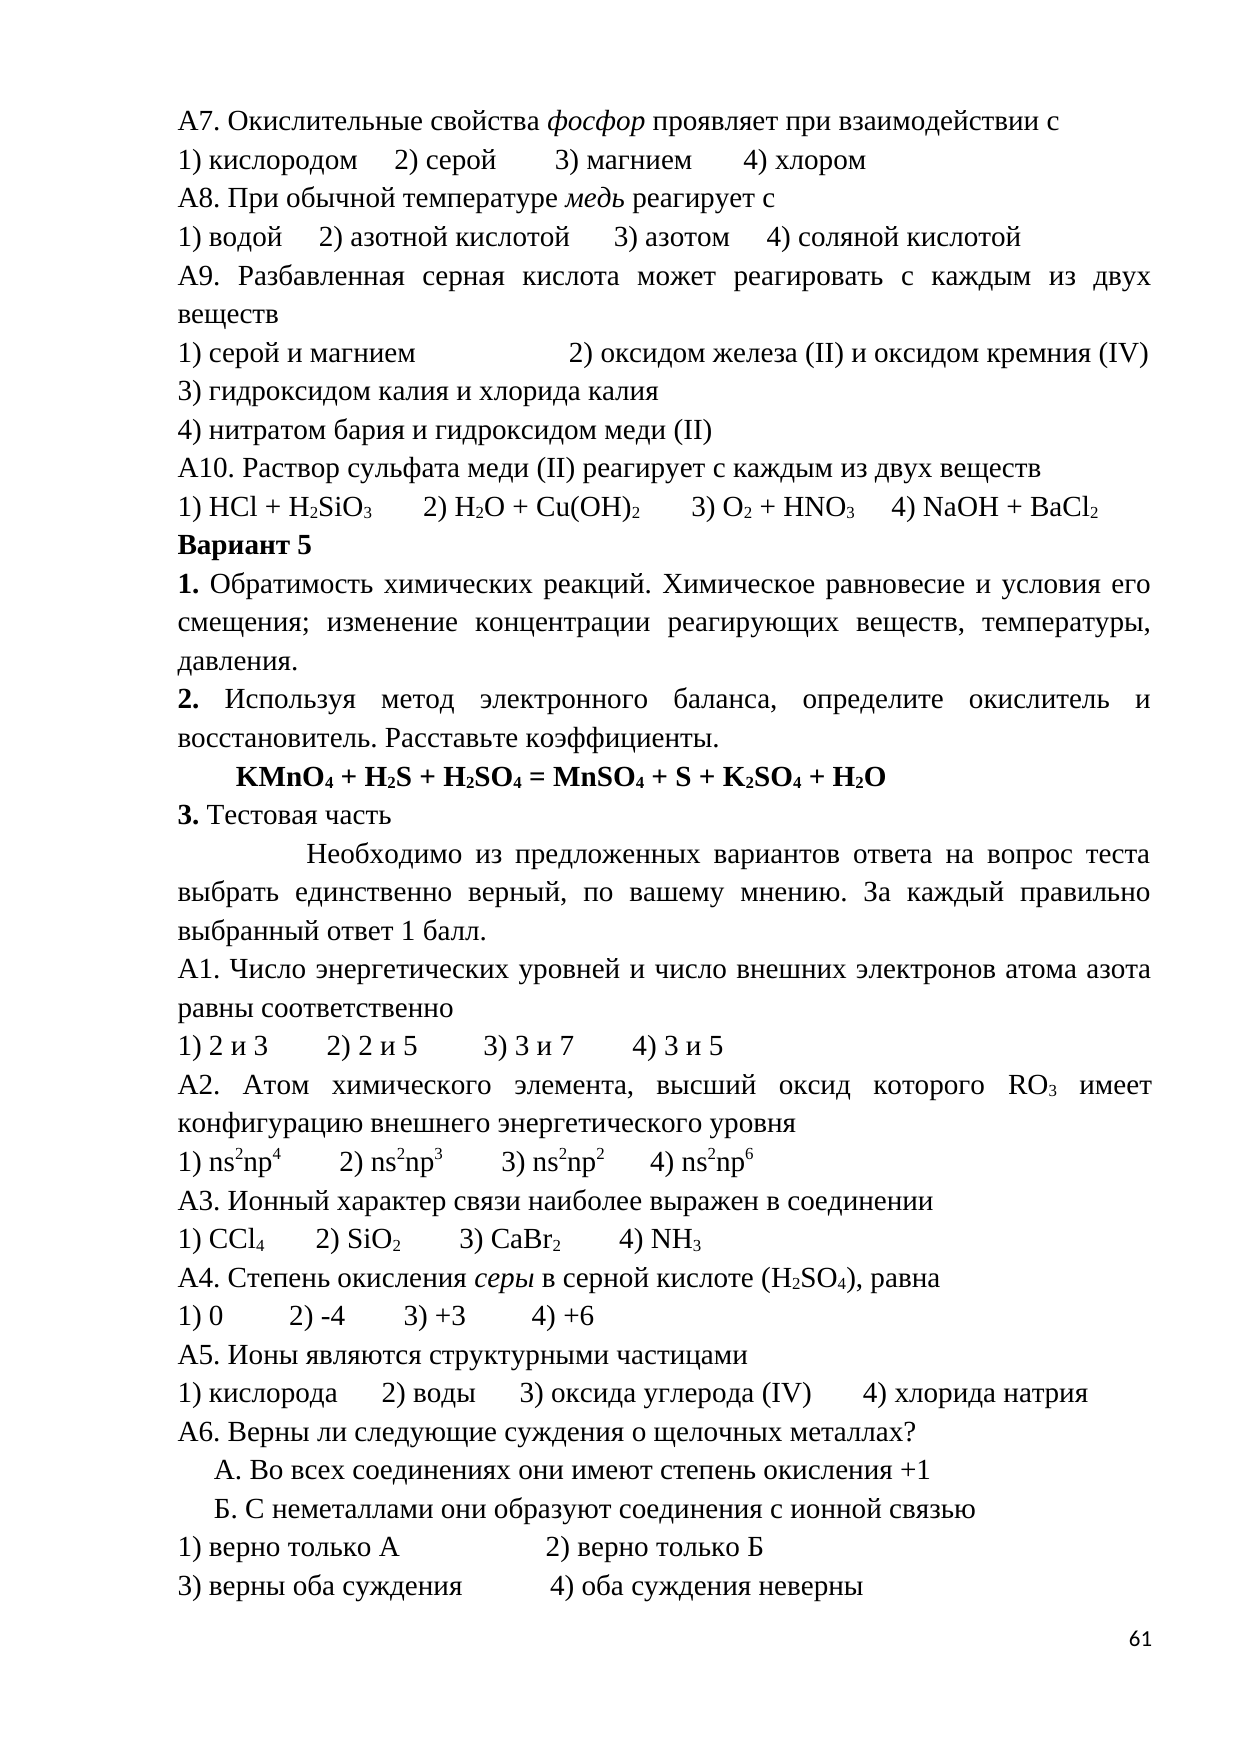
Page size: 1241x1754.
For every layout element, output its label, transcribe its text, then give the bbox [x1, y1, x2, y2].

text А8. При обычной температуре медь реагирует с [177, 181, 1152, 214]
text Вариант 5 [177, 527, 1152, 561]
text 1) верно только А 2) верно только Б [177, 1529, 1152, 1563]
text А4. Степень окисления серы в серной кислоте (H2SO4), равна [177, 1260, 1152, 1293]
text А3. Ионный характер связи наиболее выражен в соединении [177, 1183, 1152, 1216]
text Б. С неметаллами они образуют соединения с ионной связью [177, 1491, 1152, 1524]
text KMnO4 + H2S + H2SO4 = MnSO4 + S + K2SO4 + H2O [177, 759, 1152, 792]
text А10. Раствор сульфата меди (II) реагирует с каждым из двух веществ [177, 450, 1152, 484]
text 1) 0 2) -4 3) +3 4) +6 [177, 1298, 1152, 1332]
text 4) нитратом бария и гидроксидом меди (II) [177, 412, 1152, 445]
text 1) HCl + H2SiO3 2) H2O + Cu(OH)2 3) O2 + HNO3 4) NaOH + BaCl2 [177, 489, 1152, 522]
text 1) кислорода 2) воды 3) оксида углерода (IV) 4) хлорида натрия [177, 1375, 1152, 1409]
text 2. Используя метод электронного баланса, определите окислитель и восстановитель. Расставьте коэффициенты. [177, 682, 1152, 754]
text 1) кислородом 2) серой 3) магнием 4) хлором [177, 142, 1152, 176]
text 1) CCl4 2) SiO2 3) CaBr2 4) NH3 [177, 1221, 1152, 1255]
text А2. Атом химического элемента, высший оксид которого RO3 имеет конфигурацию внешнего энергетического уровня [177, 1067, 1152, 1139]
text 3. Тестовая часть [177, 797, 1152, 831]
text А6. Верны ли следующие суждения о щелочных металлах? [177, 1414, 1152, 1447]
text 1) 2 и 3 2) 2 и 5 3) 3 и 7 4) 3 и 5 [177, 1028, 1152, 1062]
text А1. Число энергетических уровней и число внешних электронов атома азота равны соответственно [177, 951, 1152, 1023]
text А9. Разбавленная серная кислота может реагировать с каждым из двух веществ [177, 258, 1152, 330]
text 3) гидроксидом калия и хлорида калия [177, 373, 1152, 407]
text 1) водой 2) азотной кислотой 3) азотом 4) соляной кислотой [177, 219, 1152, 253]
text А. Во всех соединениях они имеют степень окисления +1 [177, 1452, 1152, 1486]
text Необходимо из предложенных вариантов ответа на вопрос теста выбрать единственно верный, по вашему мнению. За каждый правильно выбранный ответ 1 балл. [177, 836, 1152, 946]
text 1) серой и магнием 2) оксидом железа (II) и оксидом кремния (IV) [177, 335, 1152, 368]
text 1) ns2np4 2) ns2np3 3) ns2np2 4) ns2np6 [177, 1144, 1152, 1178]
text А7. Окислительные свойства фосфор проявляет при взаимодействии с [177, 103, 1152, 137]
text А5. Ионы являются структурными частицами [177, 1337, 1152, 1370]
text 3) верны оба суждения 4) оба суждения неверны [177, 1568, 1152, 1602]
text 1. Обратимость химических реакций. Химическое равновесие и условия его смещения; изменение концентрации реагирующих веществ, температуры, давления. [177, 566, 1152, 677]
